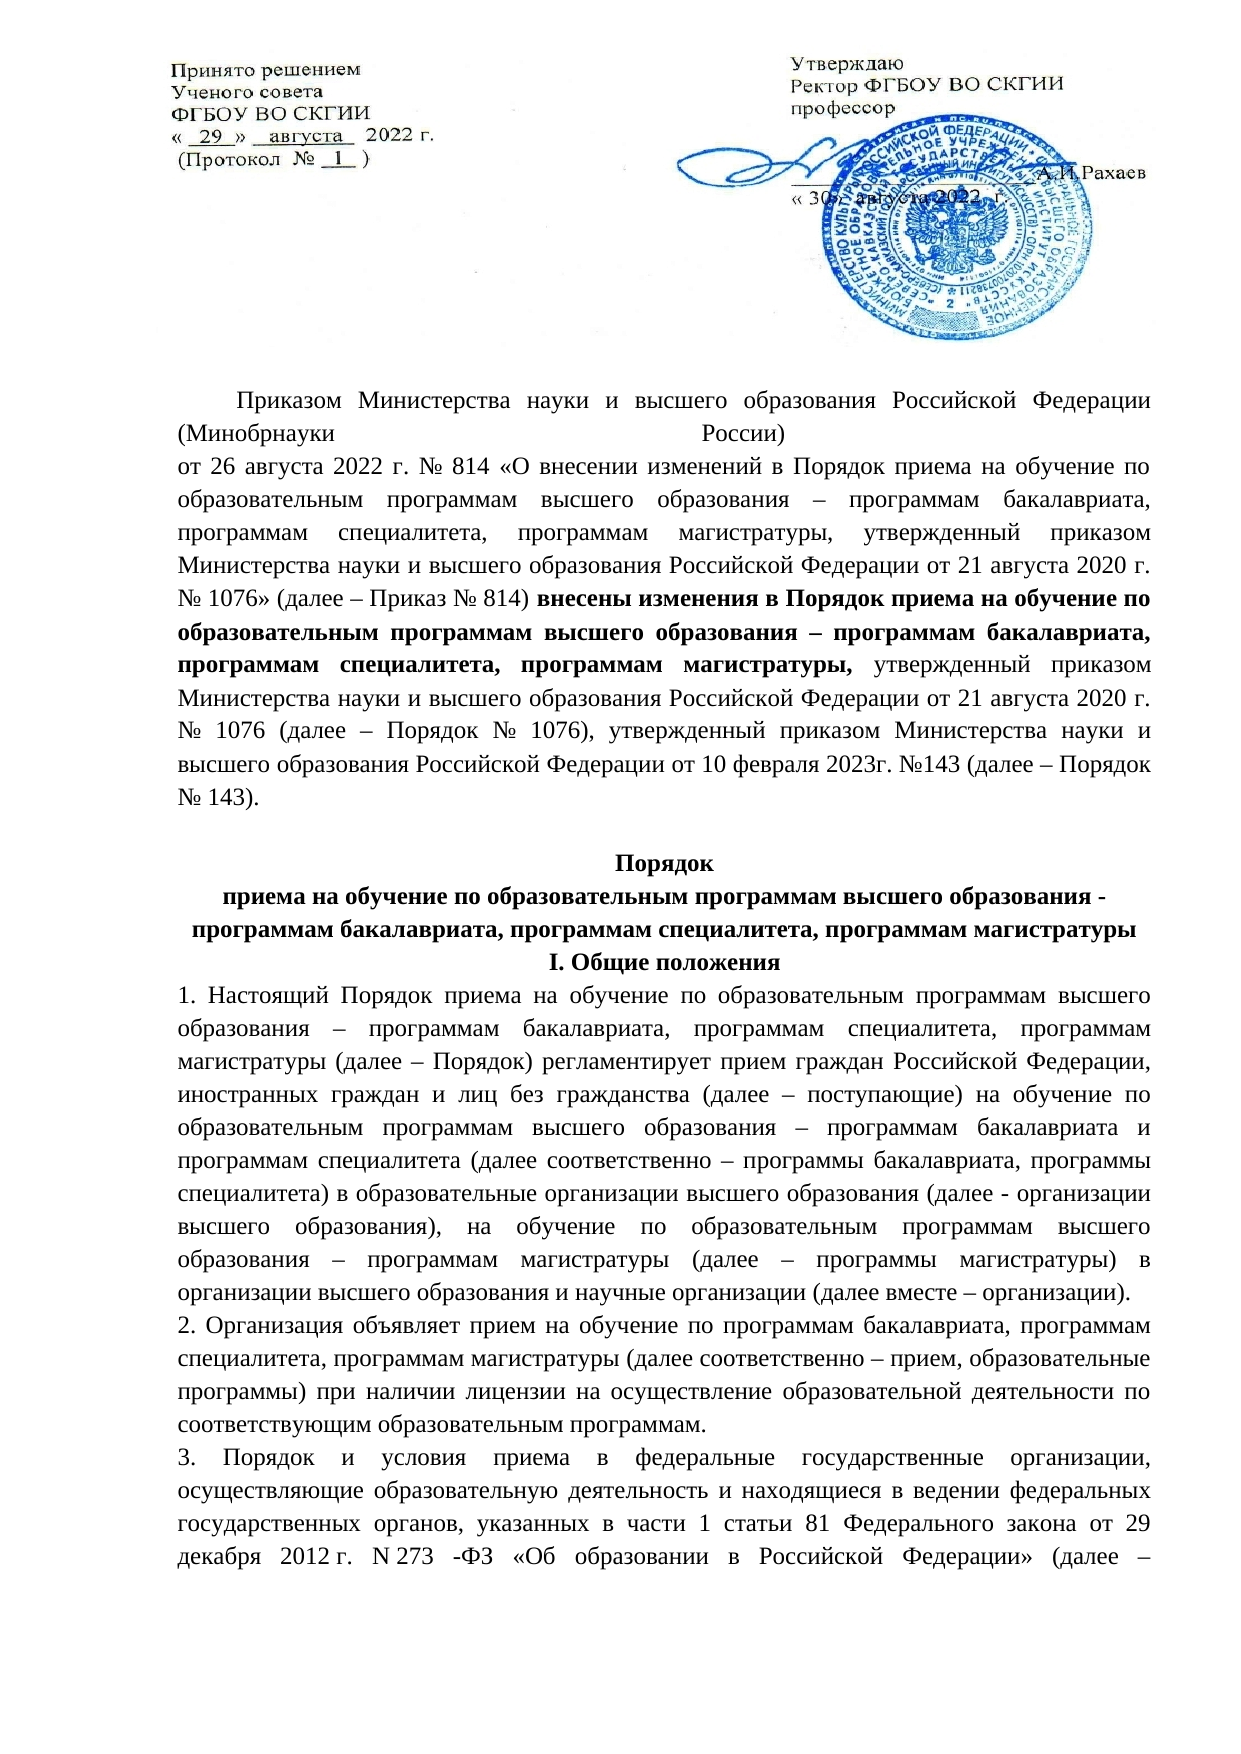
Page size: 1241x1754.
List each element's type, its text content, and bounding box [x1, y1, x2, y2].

text I. Общие положения [177, 947, 1152, 976]
picture [155, 45, 1155, 346]
text Приказом Министерства науки и высшего образования Российской Федерации (Минобрнауки России) от 26 августа 2022 г. № 814 «О внесении изменений в Порядок приема на обучение по образовательным программам высшего образования – программам бакалавриата, программам специалитета, программам магистратуры, утвержденный приказом Министерства науки и высшего образования Российской Федерации от 21 августа 2020 г. № 1076» (далее – Приказ № 814) внесены изменения в Порядок приема на обучение по образовательным программам высшего образования – программам бакалавриата, программам специалитета, программам магистратуры, утвержденный приказом Министерства науки и высшего образования Российской Федерации от 21 августа 2020 г. № 1076 (далее – Порядок № 1076), утвержденный приказом Министерства науки и высшего образования Российской Федерации от 10 февраля 2023г. №143 (далее – Порядок № 143). [177, 385, 1152, 810]
text 2. Организация объявляет прием на обучение по программам бакалавриата, программам специалитета, программам магистратуры (далее соответственно – прием, образовательные программы) при наличии лицензии на осуществление образовательной деятельности по соответствующим образовательным программам. [177, 1310, 1152, 1438]
text 1. Настоящий Порядок приема на обучение по образовательным программам высшего образования – программам бакалавриата, программам специалитета, программам магистратуры (далее – Порядок) регламентирует прием граждан Российской Федерации, иностранных граждан и лиц без гражданства (далее – поступающие) на обучение по образовательным программам высшего образования – программам бакалавриата и программам специалитета (далее соответственно – программы бакалавриата, программы специалитета) в образовательные организации высшего образования (далее - организации высшего образования), на обучение по образовательным программам высшего образования – программам магистратуры (далее – программы магистратуры) в организации высшего образования и научные организации (далее вместе – организации). [177, 980, 1152, 1306]
text Порядок приема на обучение по образовательным программам высшего образования - программам бакалавриата, программам специалитета, программам магистратуры [177, 848, 1152, 942]
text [177, 1442, 1152, 1570]
